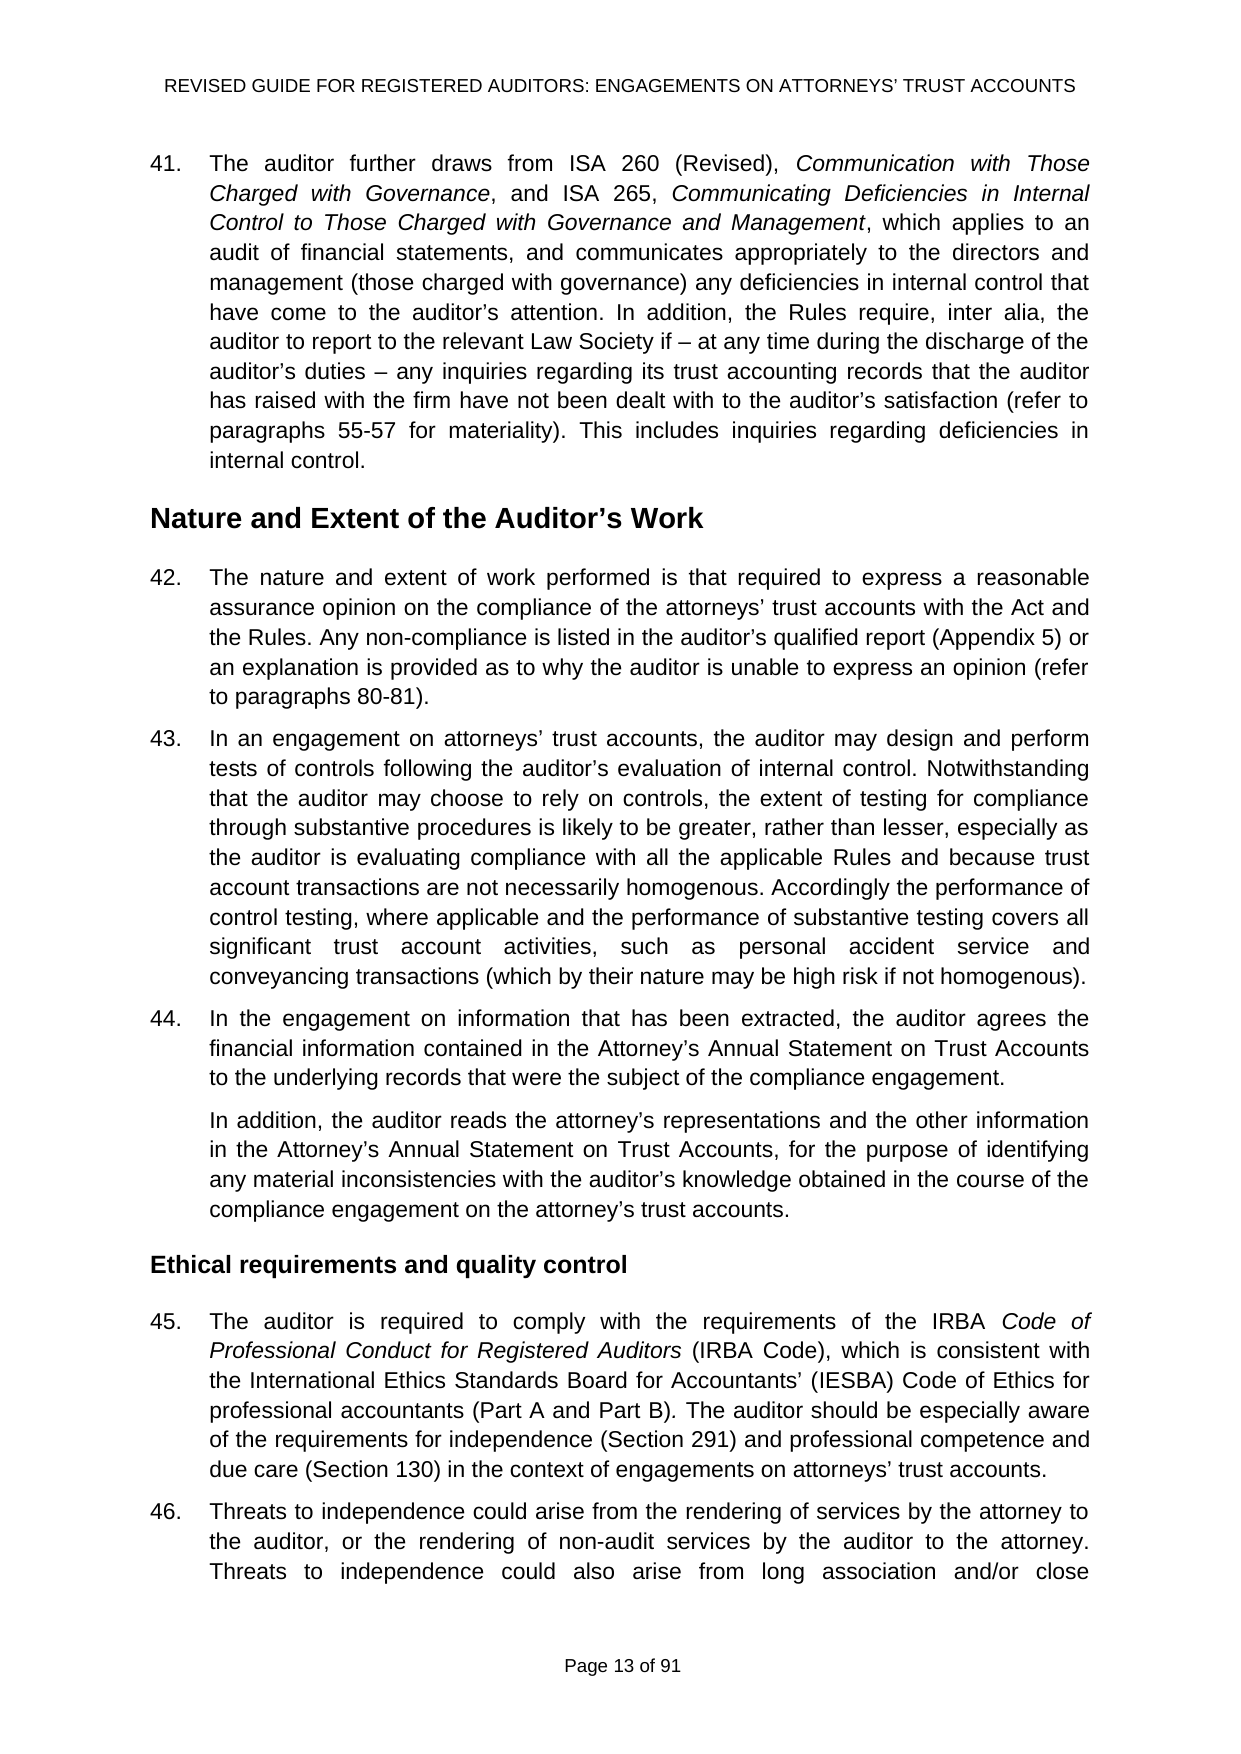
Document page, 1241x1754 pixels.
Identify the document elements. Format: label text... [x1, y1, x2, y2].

list In addition, the auditor reads the attorney’s representations and the other information in the Attorney’s Annual Statement on Trust Accounts, for the purpose of identifying any material inconsistencies with the auditor’s knowledge obtained in the course of the compliance engagement on the attorney’s trust accounts. [209, 1107, 1090, 1222]
list The auditor further draws from ISA 260 (Revised), Communication with Those Charged with Governance, and ISA 265, Communicating Deficiencies in Internal Control to Those Charged with Governance and Management, which applies to an audit of financial statements, and communicates appropriately to the directors and management (those charged with governance) any deficiencies in internal control that have come to the auditor’s attention. In addition, the Rules require, inter alia, the auditor to report to the relevant Law Society if – at any time during the discharge of the auditor’s duties – any inquiries regarding its trust accounting records that the auditor has raised with the firm have not been dealt with to the auditor’s satisfaction (refer to paragraphs 55-57 for materiality). This includes inquiries regarding deficiencies in internal control. [150, 150, 1090, 473]
subtitle Nature and Extent of the Auditor’s Work [150, 502, 1090, 535]
list In the engagement on information that has been extracted, the auditor agrees the financial information contained in the Attorney’s Annual Statement on Trust Accounts to the underlying records that were the subject of the compliance engagement. [150, 1005, 1090, 1091]
list In an engagement on attorneys’ trust accounts, the auditor may design and perform tests of controls following the auditor’s evaluation of internal control. Notwithstanding that the auditor may choose to rely on controls, the extent of testing for compliance through substantive procedures is likely to be greater, rather than lesser, especially as the auditor is evaluating compliance with all the applicable Rules and because trust account transactions are not necessarily homogenous. Accordingly the performance of control testing, where applicable and the performance of substantive testing covers all significant trust account activities, such as personal accident service and conveyancing transactions (which by their nature may be high risk if not homogenous). [150, 725, 1090, 989]
list The nature and extent of work performed is that required to express a reasonable assurance opinion on the compliance of the attorneys’ trust accounts with the Act and the Rules. Any non-compliance is listed in the auditor’s qualified report (Appendix 5) or an explanation is provided as to why the auditor is unable to express an opinion (refer to paragraphs 80-81). [150, 564, 1090, 709]
list The auditor is required to comply with the requirements of the IRBA Code of Professional Conduct for Registered Auditors (IRBA Code), which is consistent with the International Ethics Standards Board for Accountants’ (IESBA) Code of Ethics for professional accountants (Part A and Part B). The auditor should be especially aware of the requirements for independence (Section 291) and professional competence and due care (Section 130) in the context of engagements on attorneys’ trust accounts. [150, 1308, 1090, 1482]
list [150, 1498, 1090, 1584]
subtitle Ethical requirements and quality control [150, 1250, 1090, 1279]
